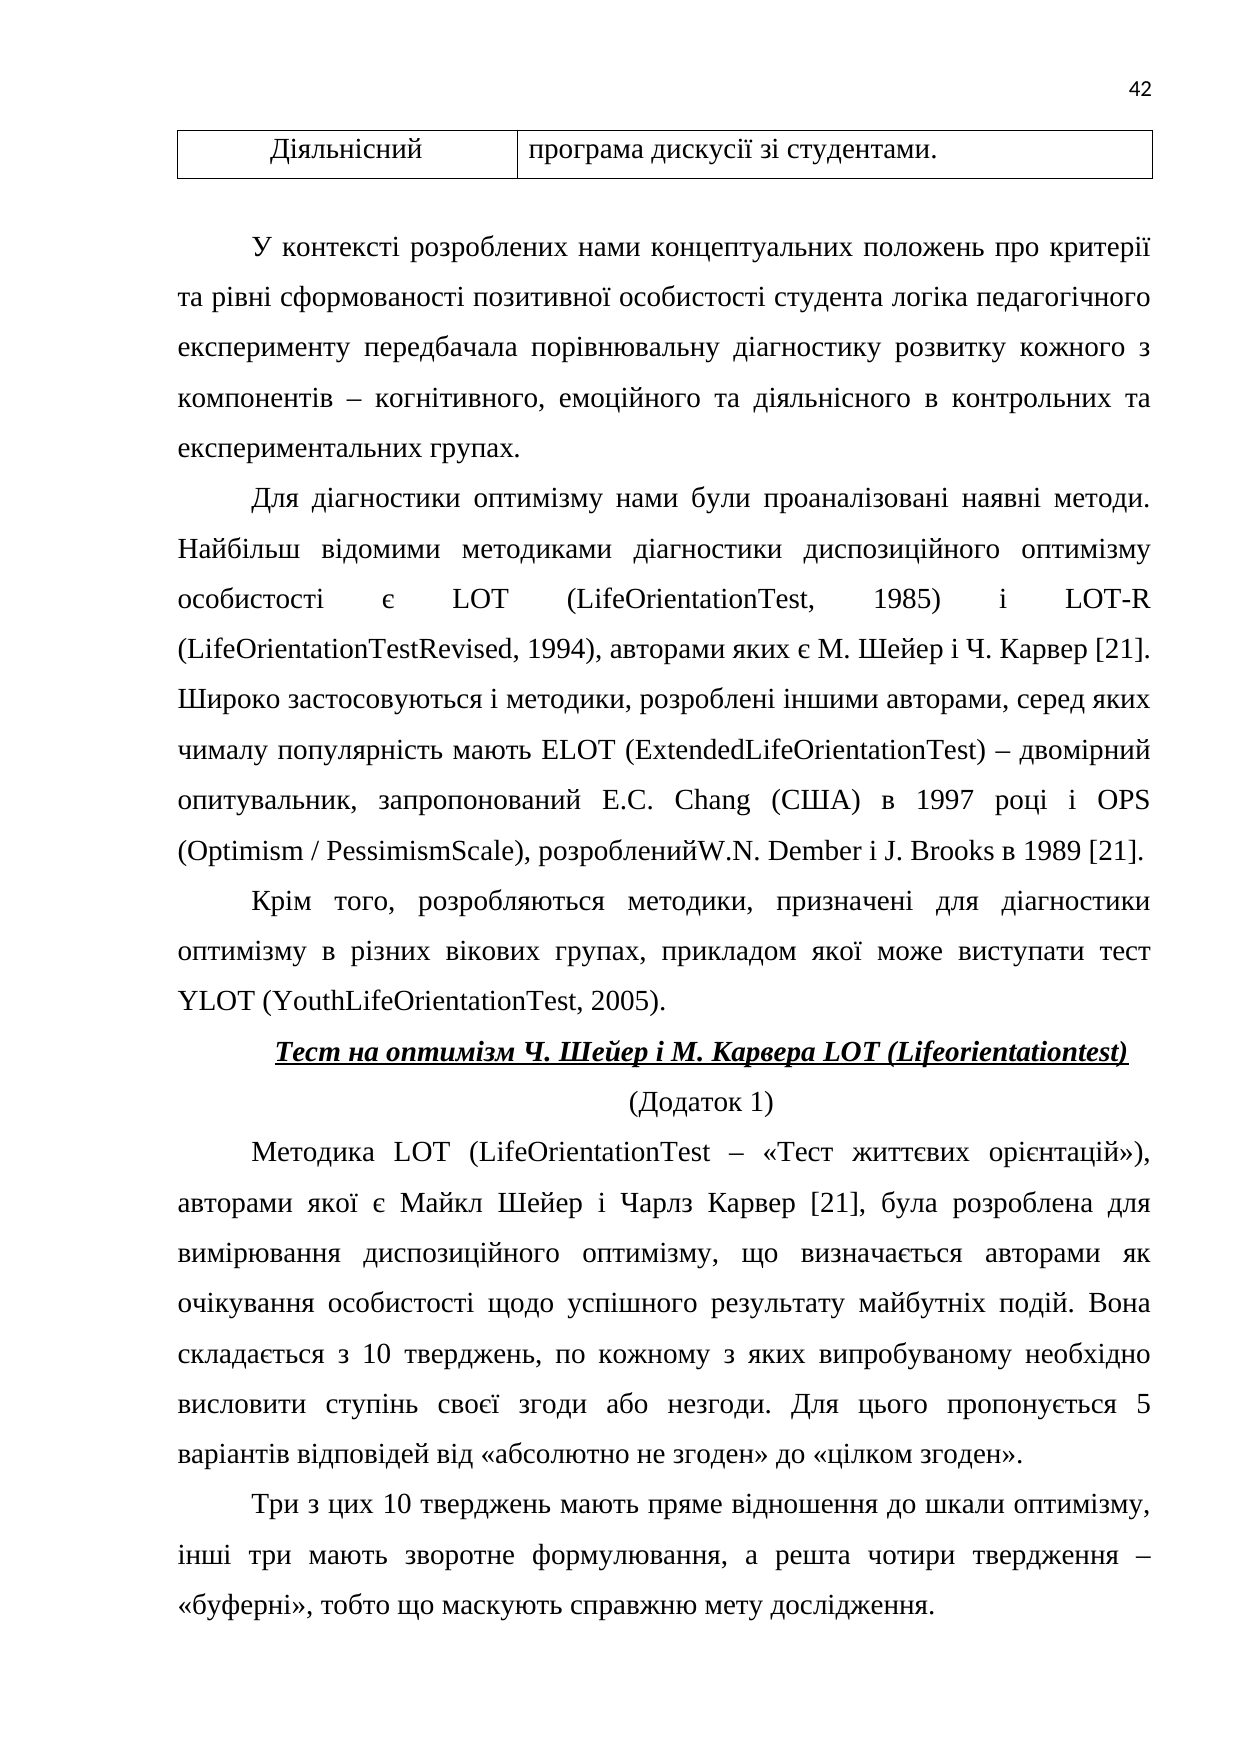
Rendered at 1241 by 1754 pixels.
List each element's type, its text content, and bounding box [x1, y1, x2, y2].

text Тест на оптимізм Ч. Шейер і М. Карвера LOT (Lifeorientationtest) [177, 1034, 1152, 1067]
text Методика LOT (LifeOrientationTest – «Тест життєвих орієнтацій»), авторами якої є Майкл Шейер і Чарлз Карвер [21], була розроблена для вимірювання диспозиційного оптимізму, що визначається авторами як очікування особистості щодо успішного результату майбутніх подій. Вона складається з 10 тверджень, по кожному з яких випробуваному необхідно висловити ступінь своєї згоди або незгоди. Для цього пропонується 5 варіантів відповідей від «абсолютно не згоден» до «цілком згоден». [177, 1134, 1152, 1470]
table_cell програма дискусії зі студентами. [518, 131, 1152, 177]
text Крім того, розробляються методики, призначені для діагностики оптимізму в різних вікових групах, прикладом якої може виступати тест YLOT (YouthLifeOrientationTest, 2005). [177, 883, 1152, 1017]
text Три з цих 10 тверджень мають пряме відношення до шкали оптимізму, інші три мають зворотне формулювання, а решта чотири твердження – «буферні», тобто що маскують справжню мету дослідження. [177, 1487, 1152, 1621]
table_cell Діяльнісний [178, 131, 517, 177]
text (Додаток 1) [177, 1084, 1152, 1118]
text У контексті розроблених нами концептуальних положень про критерії та рівні сформованості позитивної особистості студента логіка педагогічного експерименту передбачала порівнювальну діагностику розвитку кожного з компонентів – когнітивного, емоційного та діяльнісного в контрольних та експериментальних групах. [177, 229, 1152, 464]
text Для діагностики оптимізму нами були проаналізовані наявні методи. Найбільш відомими методиками діагностики диспозиційного оптимізму особистості є LOT (LifeOrientationTest, 1985) і LOT-R (LifeOrientationTestRevised, 1994), авторами яких є М. Шейер і Ч. Карвер [21]. Широко застосовуються і методики, розроблені іншими авторами, серед яких чималу популярність мають ELOT (ExtendedLifeOrientationTest) – двомірний опитувальник, запропонований E.C. Chang (США) в 1997 році і OPS (Optimism / PessimismScale), розробленийW.N. Dember і J. Brooks в 1989 [21]. [177, 480, 1152, 866]
